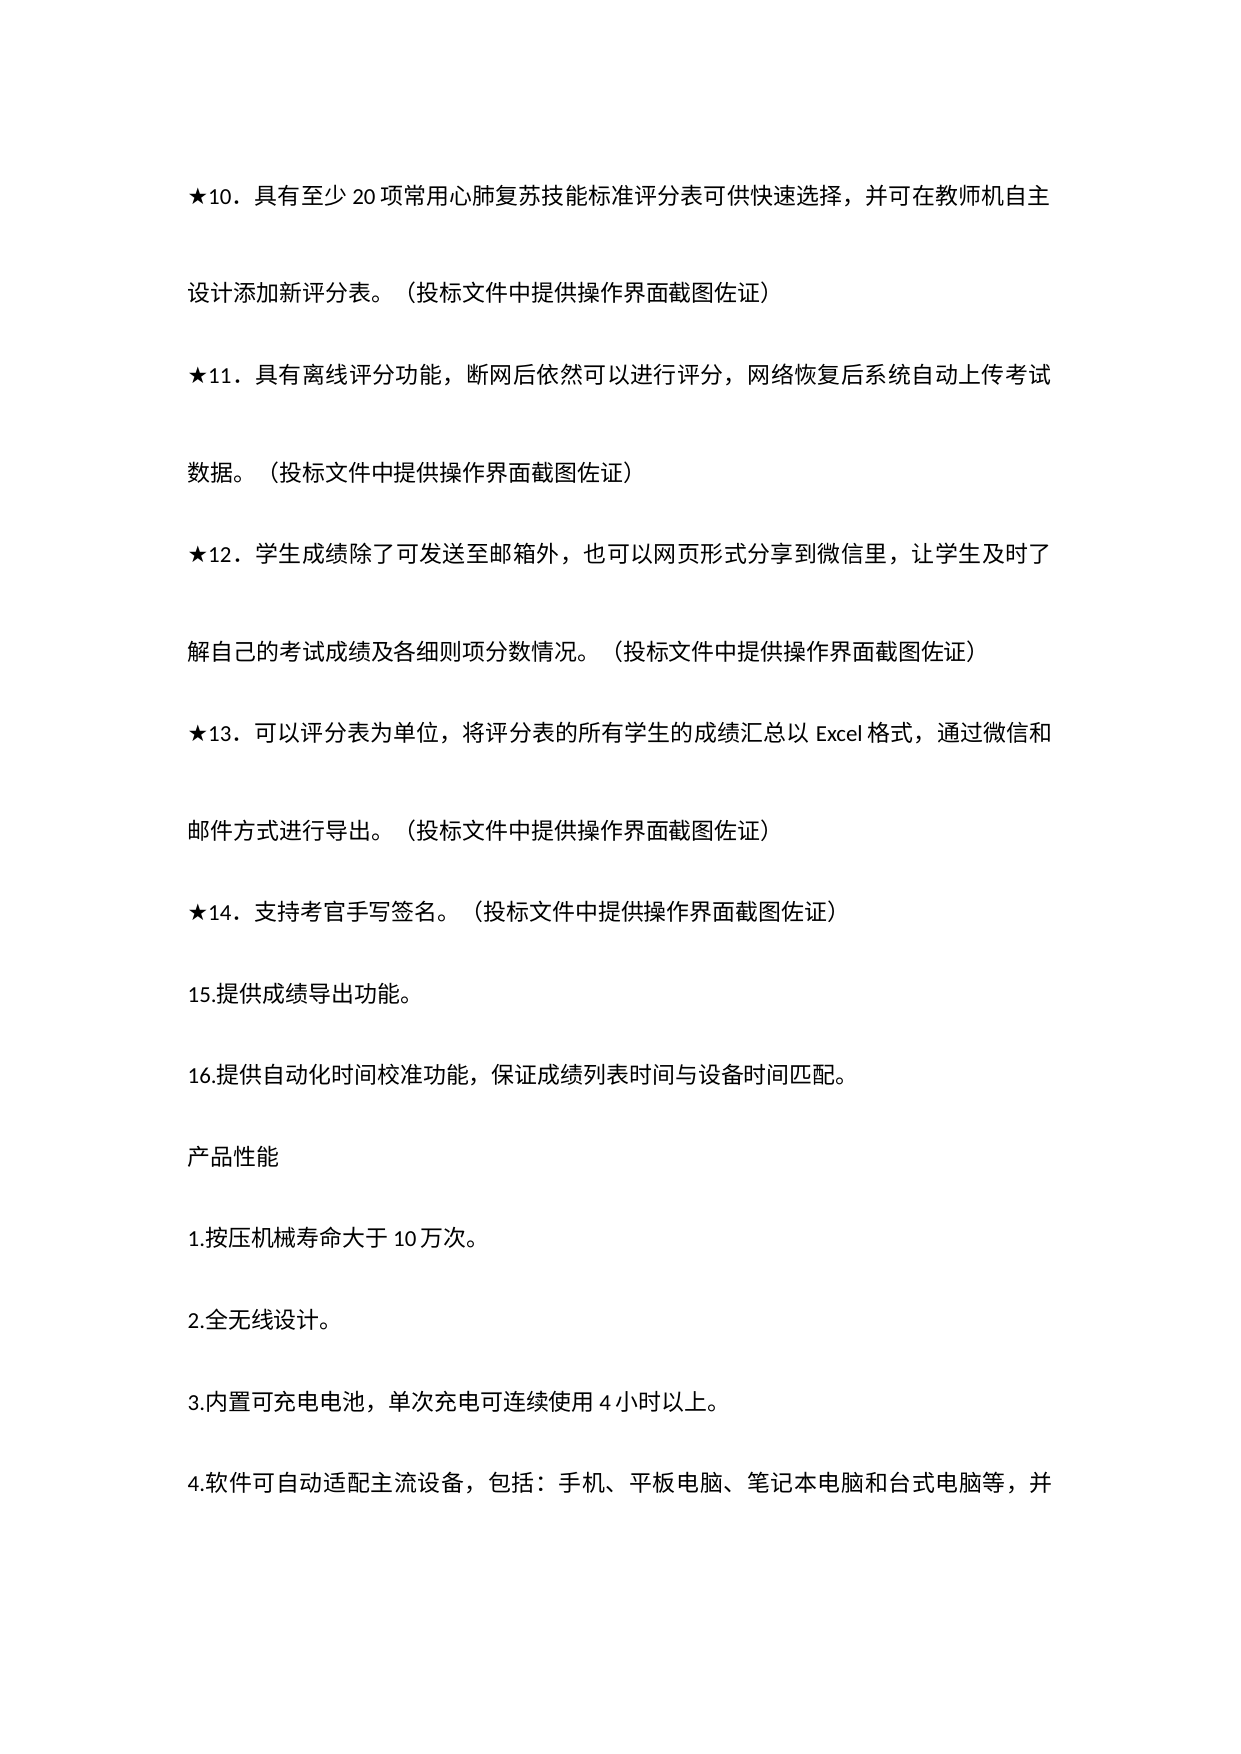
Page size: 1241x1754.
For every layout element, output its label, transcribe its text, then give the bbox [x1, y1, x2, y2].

text 产品性能 [187, 1123, 1053, 1188]
text ★10．具有至少20项常用心肺复苏技能标准评分表可供快速选择，并可在教师机自主设计添加新评分表。（投标文件中提供操作界面截图佐证） [187, 162, 1053, 324]
text 15.提供成绩导出功能。 [187, 960, 1053, 1025]
text ★14．支持考官手写签名。（投标文件中提供操作界面截图佐证） [187, 878, 1053, 943]
text ★13．可以评分表为单位，将评分表的所有学生的成绩汇总以Excel格式，通过微信和邮件方式进行导出。（投标文件中提供操作界面截图佐证） [187, 699, 1053, 862]
text 3.内置可充电电池，单次充电可连续使用4小时以上。 [187, 1368, 1053, 1433]
text 16.提供自动化时间校准功能，保证成绩列表时间与设备时间匹配。 [187, 1041, 1053, 1106]
text 1.按压机械寿命大于10万次。 [187, 1204, 1053, 1269]
text ★11．具有离线评分功能，断网后依然可以进行评分，网络恢复后系统自动上传考试数据。（投标文件中提供操作界面截图佐证） [187, 341, 1053, 503]
text 2.全无线设计。 [187, 1286, 1053, 1351]
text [187, 1449, 1053, 1514]
text ★12．学生成绩除了可发送至邮箱外，也可以网页形式分享到微信里，让学生及时了解自己的考试成绩及各细则项分数情况。（投标文件中提供操作界面截图佐证） [187, 520, 1053, 683]
